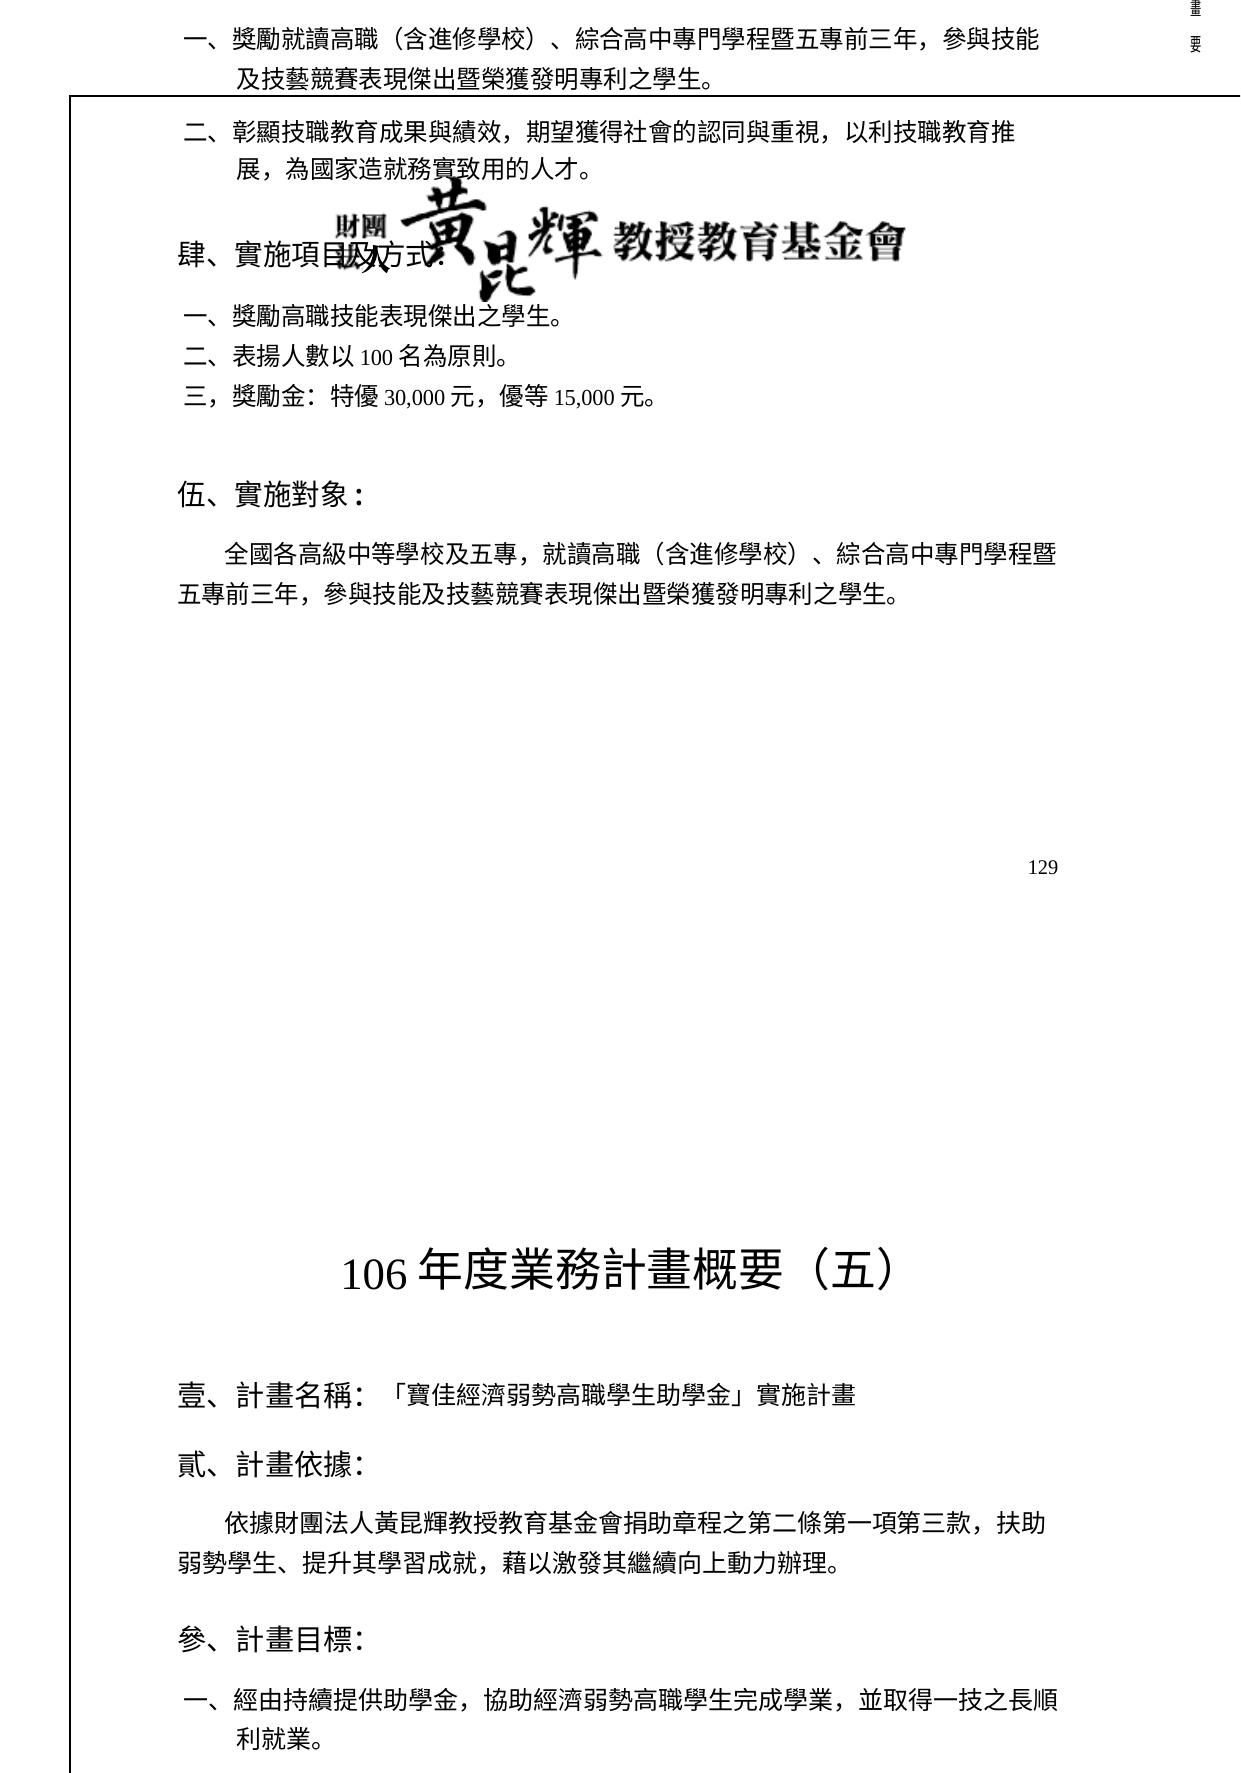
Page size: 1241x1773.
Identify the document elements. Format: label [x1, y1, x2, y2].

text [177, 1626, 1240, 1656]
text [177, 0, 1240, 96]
picture [333, 210, 388, 237]
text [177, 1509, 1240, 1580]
picture [400, 187, 603, 237]
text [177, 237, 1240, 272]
picture [400, 272, 603, 297]
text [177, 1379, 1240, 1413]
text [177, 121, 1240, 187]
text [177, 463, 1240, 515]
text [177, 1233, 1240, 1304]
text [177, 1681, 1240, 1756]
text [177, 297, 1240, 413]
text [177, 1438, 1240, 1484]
picture [612, 220, 907, 237]
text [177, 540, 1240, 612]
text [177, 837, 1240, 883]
